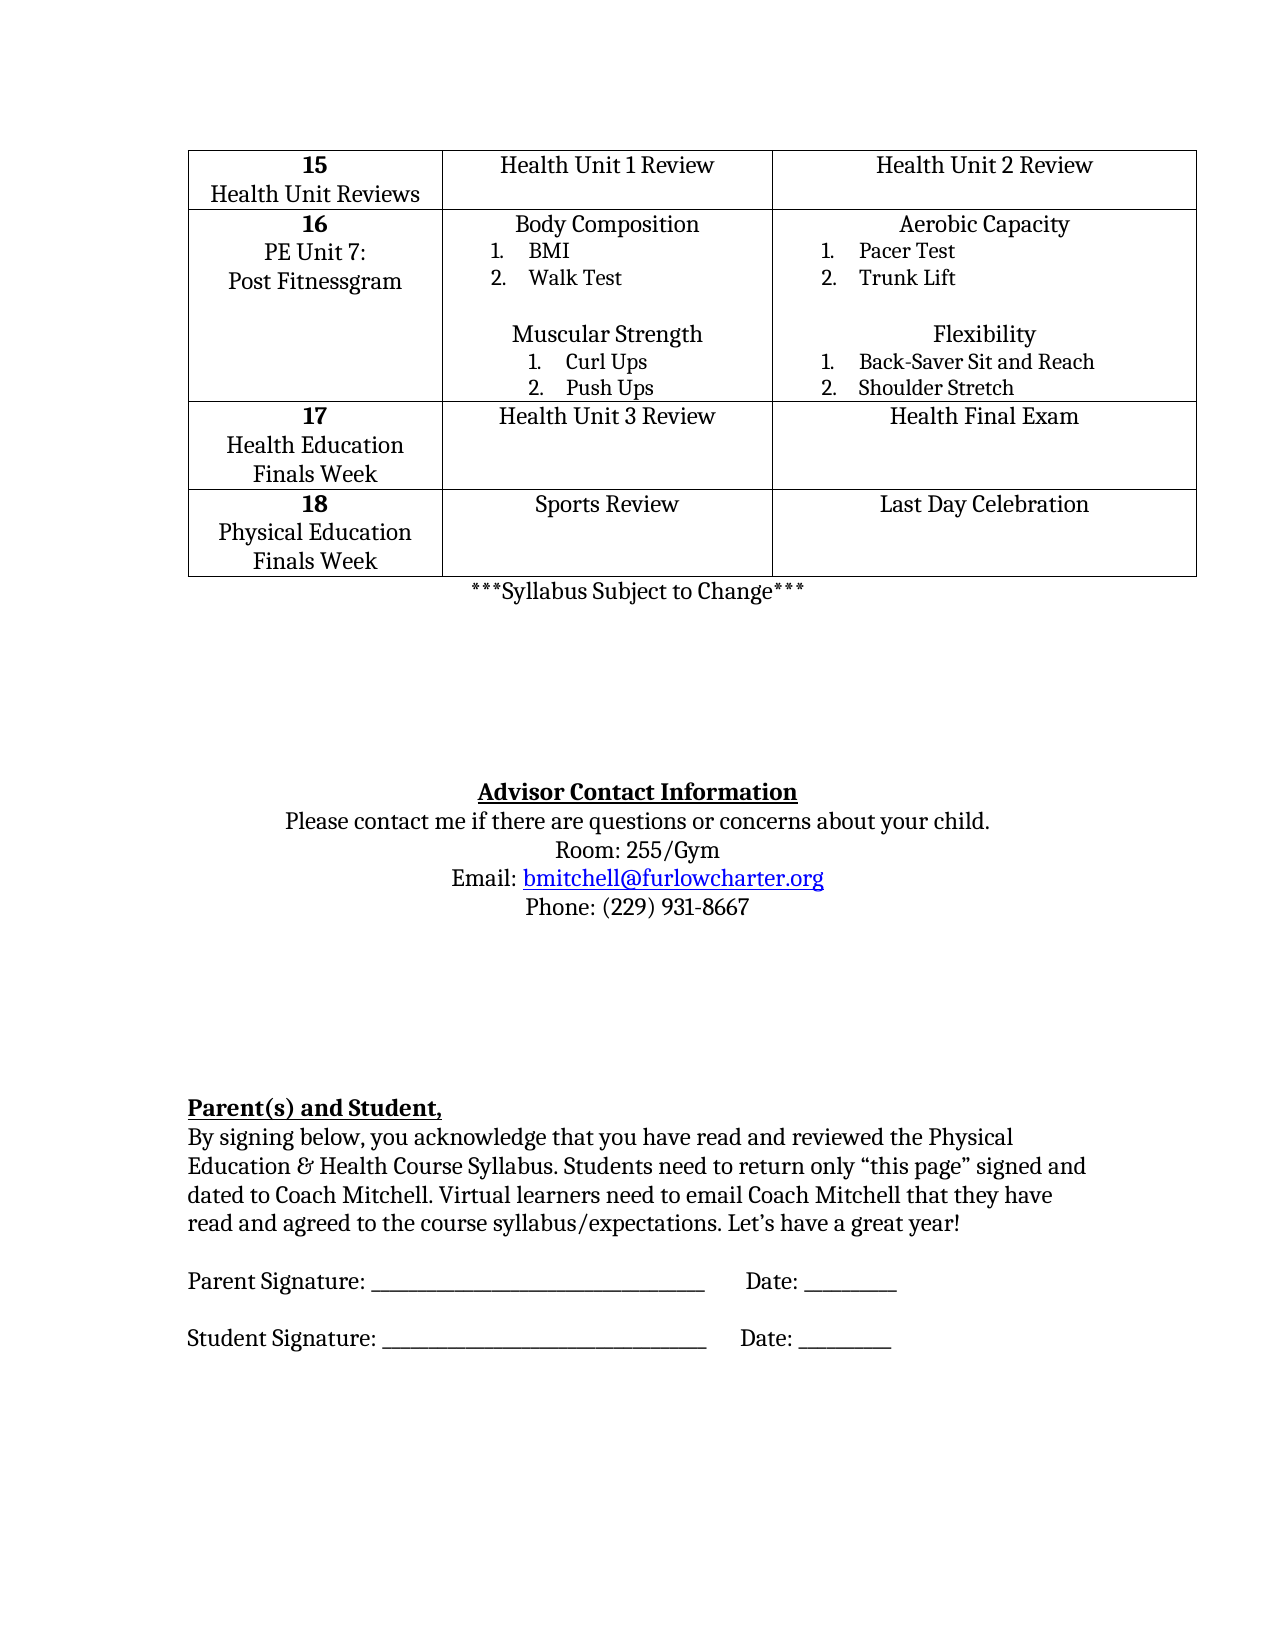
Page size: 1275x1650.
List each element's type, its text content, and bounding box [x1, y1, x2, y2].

table_cell 17 Health Education Finals Week [189, 402, 442, 488]
text Phone: (229) 931-8667 [187, 893, 1087, 922]
table_cell 16 PE Unit 7: Post Fitnessgram [189, 210, 442, 401]
table_cell Health Unit 3 Review [443, 402, 772, 488]
table_cell Body Composition BMI Walk Test Muscular Strength Curl Ups Push Ups [443, 210, 772, 401]
text Parent Signature: ____________________________________ Date: __________ [187, 1267, 1087, 1296]
text ***Syllabus Subject to Change*** [187, 577, 1087, 606]
text Room: 255/Gym [187, 836, 1087, 864]
text Parent(s) and Student, [187, 1094, 1087, 1123]
text By signing below, you acknowledge that you have read and reviewed the Physical Education & Health Course Syllabus. Students need to return only “this page” signed and dated to Coach Mitchell. Virtual learners need to email Coach Mitchell that they have read and agreed to the course syllabus/expectations. Let’s have a great year! [187, 1123, 1087, 1238]
table_cell Sports Review [443, 490, 772, 576]
text Email: bmitchell@furlowcharter.org [187, 864, 1087, 893]
table_cell 18 Physical Education Finals Week [189, 490, 442, 576]
table_cell 15 Health Unit Reviews [189, 151, 442, 208]
table_cell Health Unit 1 Review [443, 151, 772, 208]
table_cell Health Final Exam [773, 402, 1196, 488]
text Please contact me if there are questions or concerns about your child. [187, 807, 1087, 836]
table_cell Aerobic Capacity Pacer Test Trunk Lift Flexibility Back-Saver Sit and Reach Shoulder Stretch [773, 210, 1196, 401]
table_cell Health Unit 2 Review [773, 151, 1196, 208]
text Advisor Contact Information [187, 778, 1087, 807]
table_cell Last Day Celebration [773, 490, 1196, 576]
text Student Signature: ___________________________________ Date: __________ [187, 1324, 1087, 1353]
